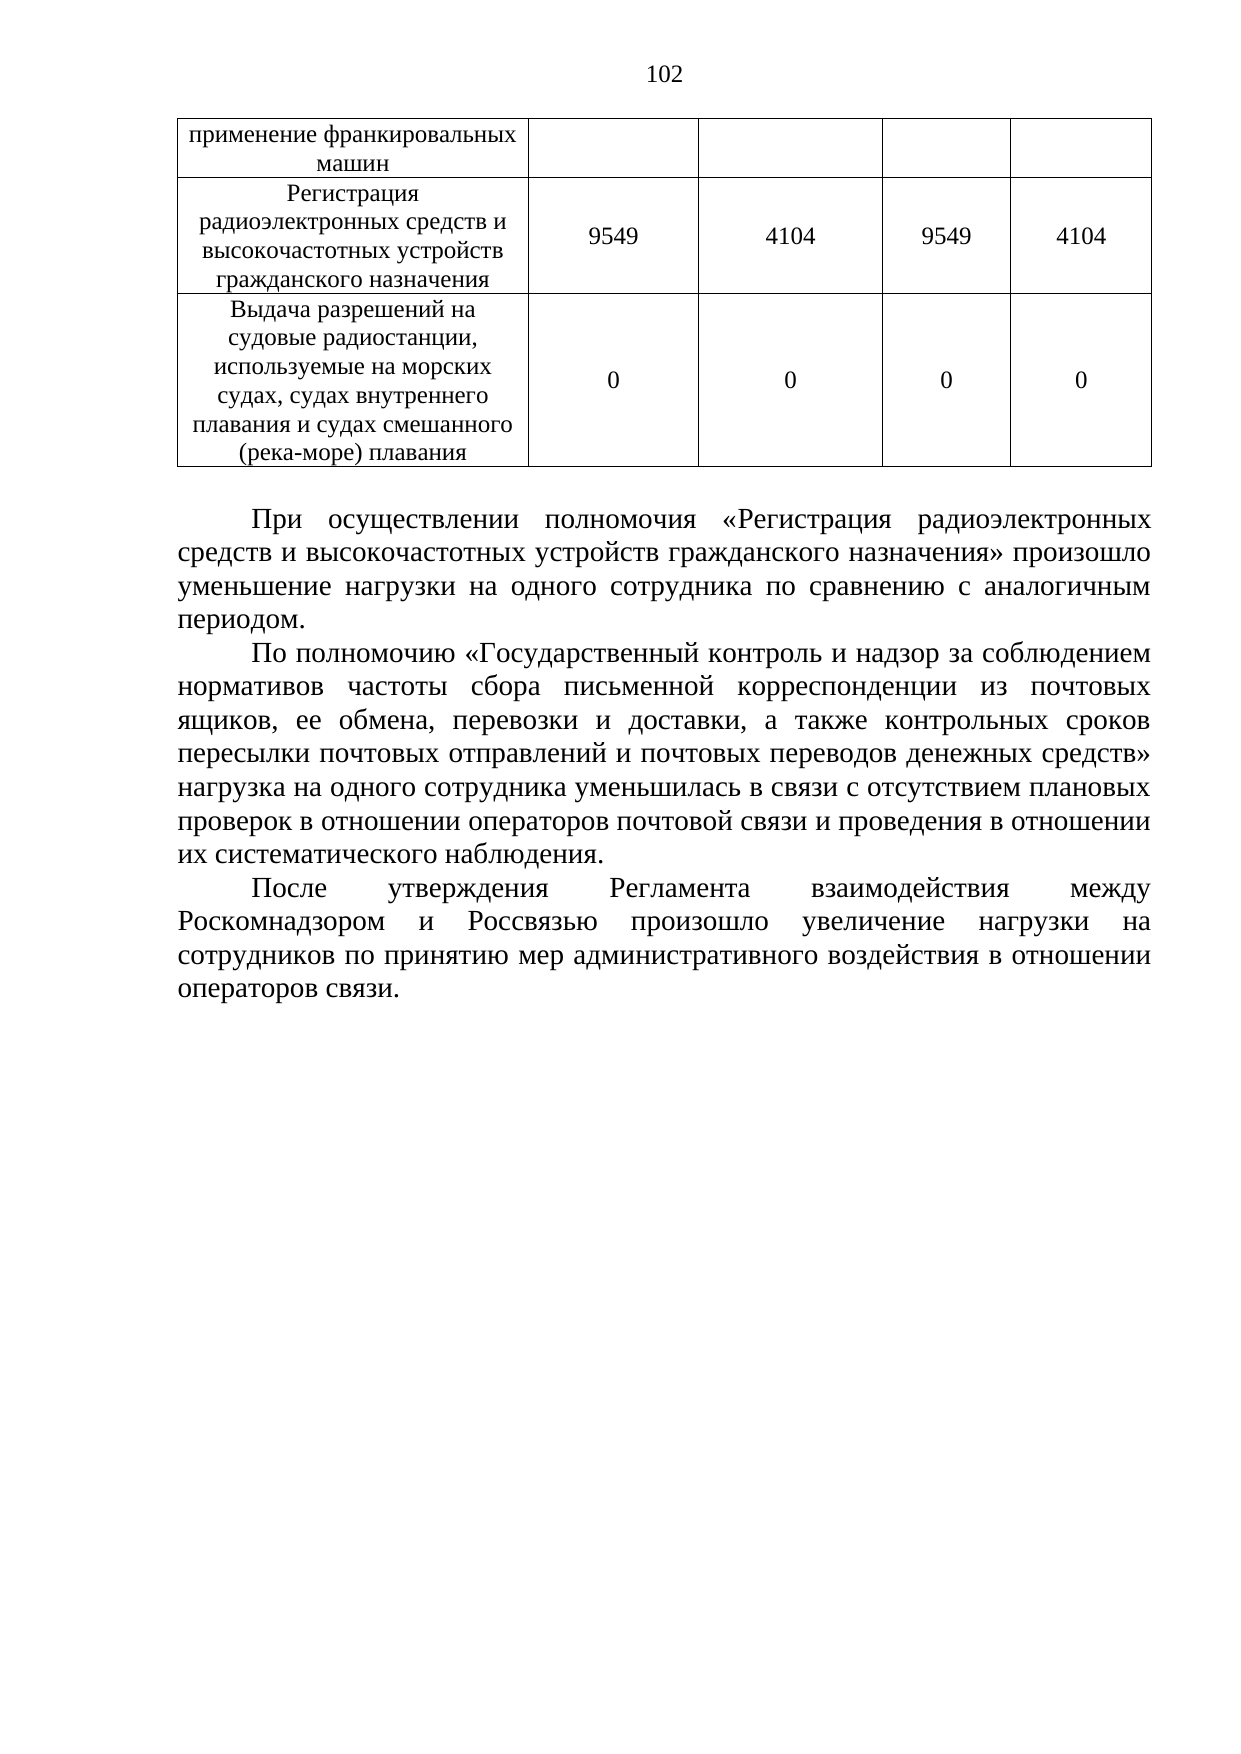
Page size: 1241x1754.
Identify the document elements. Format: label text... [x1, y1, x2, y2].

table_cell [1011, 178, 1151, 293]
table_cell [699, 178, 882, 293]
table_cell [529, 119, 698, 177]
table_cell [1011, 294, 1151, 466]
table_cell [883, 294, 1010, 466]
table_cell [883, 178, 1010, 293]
text По полномочию «Государственный контроль и надзор за соблюдением нормативов частоты сбора письменной корреспонденции из почтовых ящиков, ее обмена, перевозки и доставки, а также контрольных сроков пересылки почтовых отправлений и почтовых переводов денежных средств» нагрузка на одного сотрудника уменьшилась в связи с отсутствием плановых проверок в отношении операторов почтовой связи и проведения в отношении их систематического наблюдения. [177, 635, 1152, 870]
text При осуществлении полномочия «Регистрация радиоэлектронных средств и высокочастотных устройств гражданского назначения» произошло уменьшение нагрузки на одного сотрудника по сравнению с аналогичным периодом. [177, 501, 1152, 635]
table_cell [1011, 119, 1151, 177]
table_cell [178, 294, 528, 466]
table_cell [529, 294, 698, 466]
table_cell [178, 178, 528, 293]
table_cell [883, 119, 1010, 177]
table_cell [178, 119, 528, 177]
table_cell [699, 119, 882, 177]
text После утверждения Регламента взаимодействия между Роскомнадзором и Россвязью произошло увеличение нагрузки на сотрудников по принятию мер административного воздействия в отношении операторов связи. [177, 870, 1152, 1004]
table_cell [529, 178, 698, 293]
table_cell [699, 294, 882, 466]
